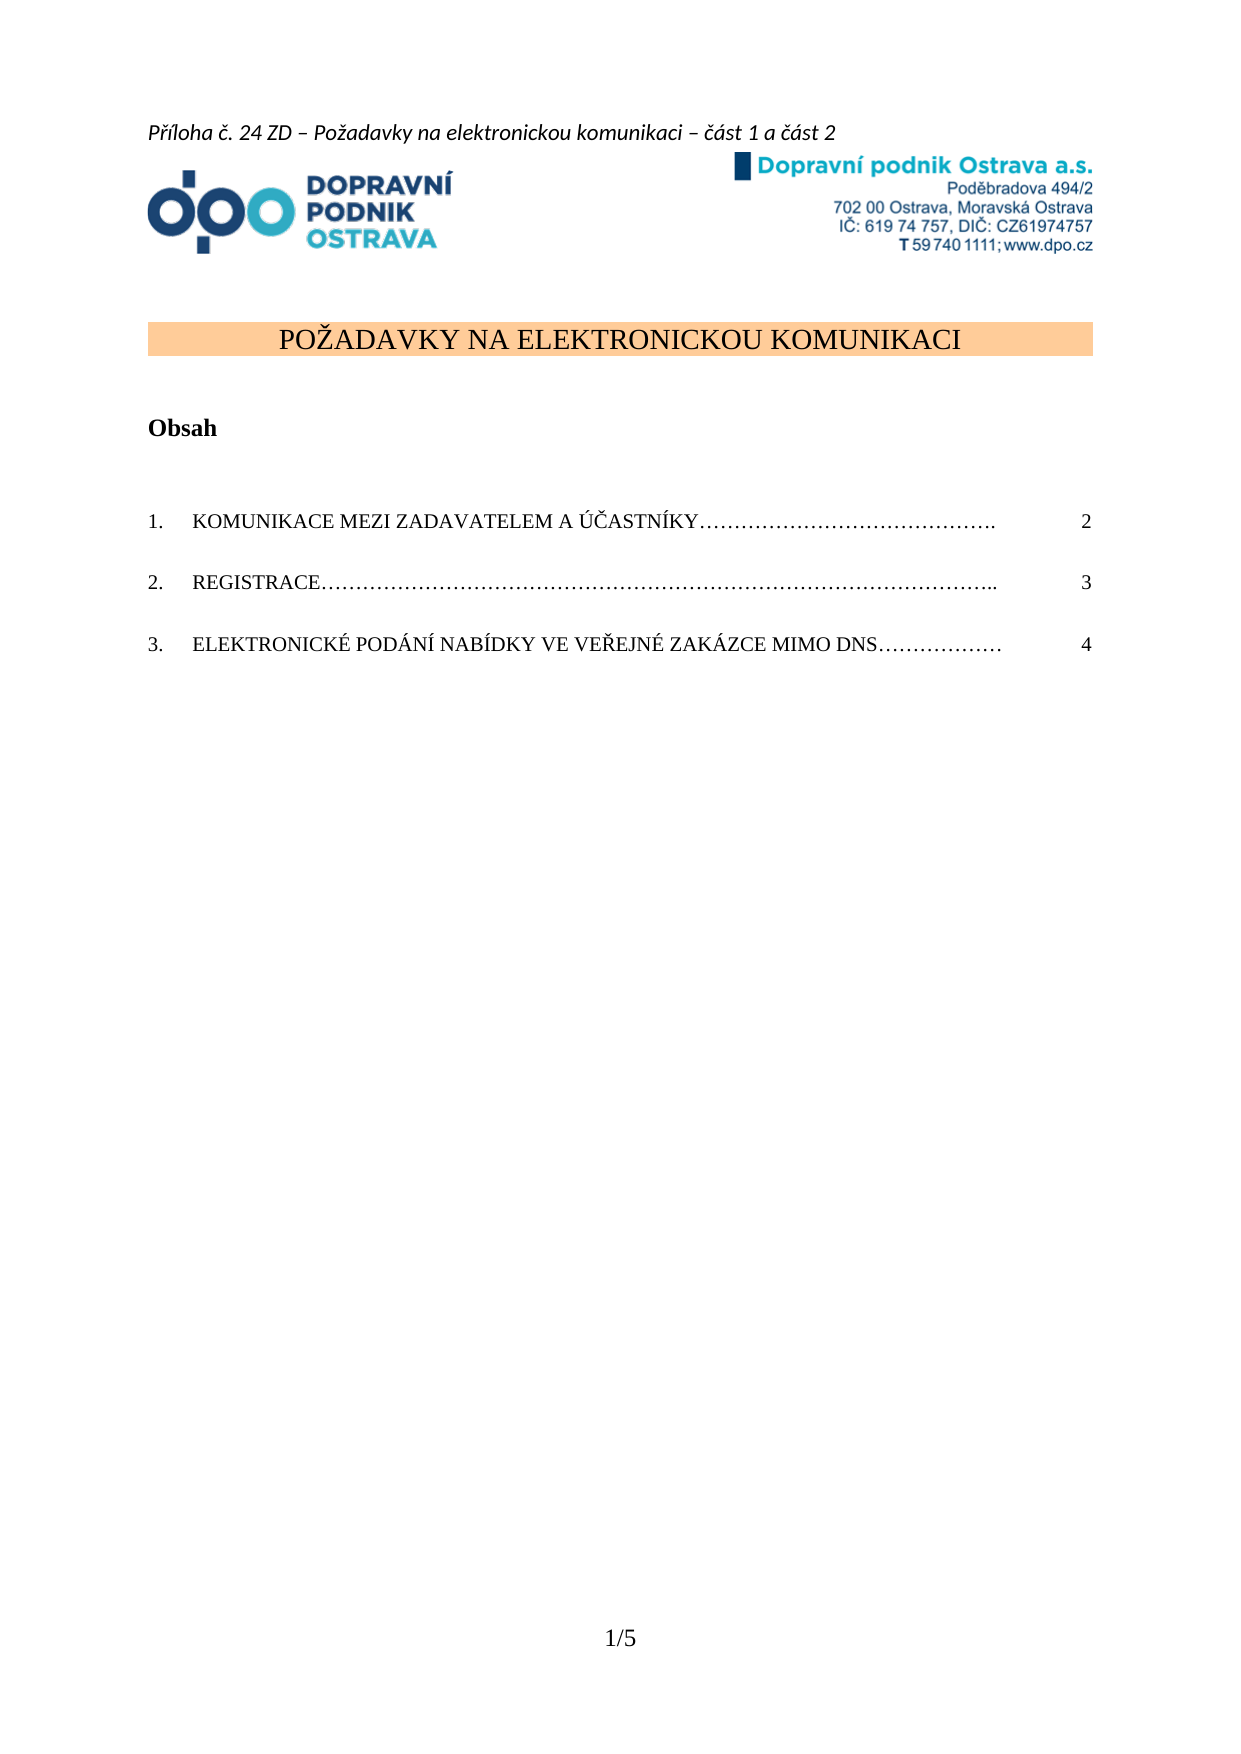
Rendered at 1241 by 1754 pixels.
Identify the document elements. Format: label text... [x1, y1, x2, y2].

text Obsah [148, 413, 1093, 442]
text 2. Registrace…………………………………………………………………………………….. 3 [148, 570, 1093, 594]
text POŽADAVKY NA ELEKTRONICKOU KOMUNIKACI [148, 322, 1093, 356]
picture [147, 170, 454, 254]
picture [734, 152, 1093, 254]
text 3. Elektronické podání nabídky ve veřejné zakázce mimo DNS……………… 4 [148, 632, 1093, 656]
text 1. Komunikace mezi zadavatelem a účastníky……………………………………. 2 [148, 508, 1093, 533]
